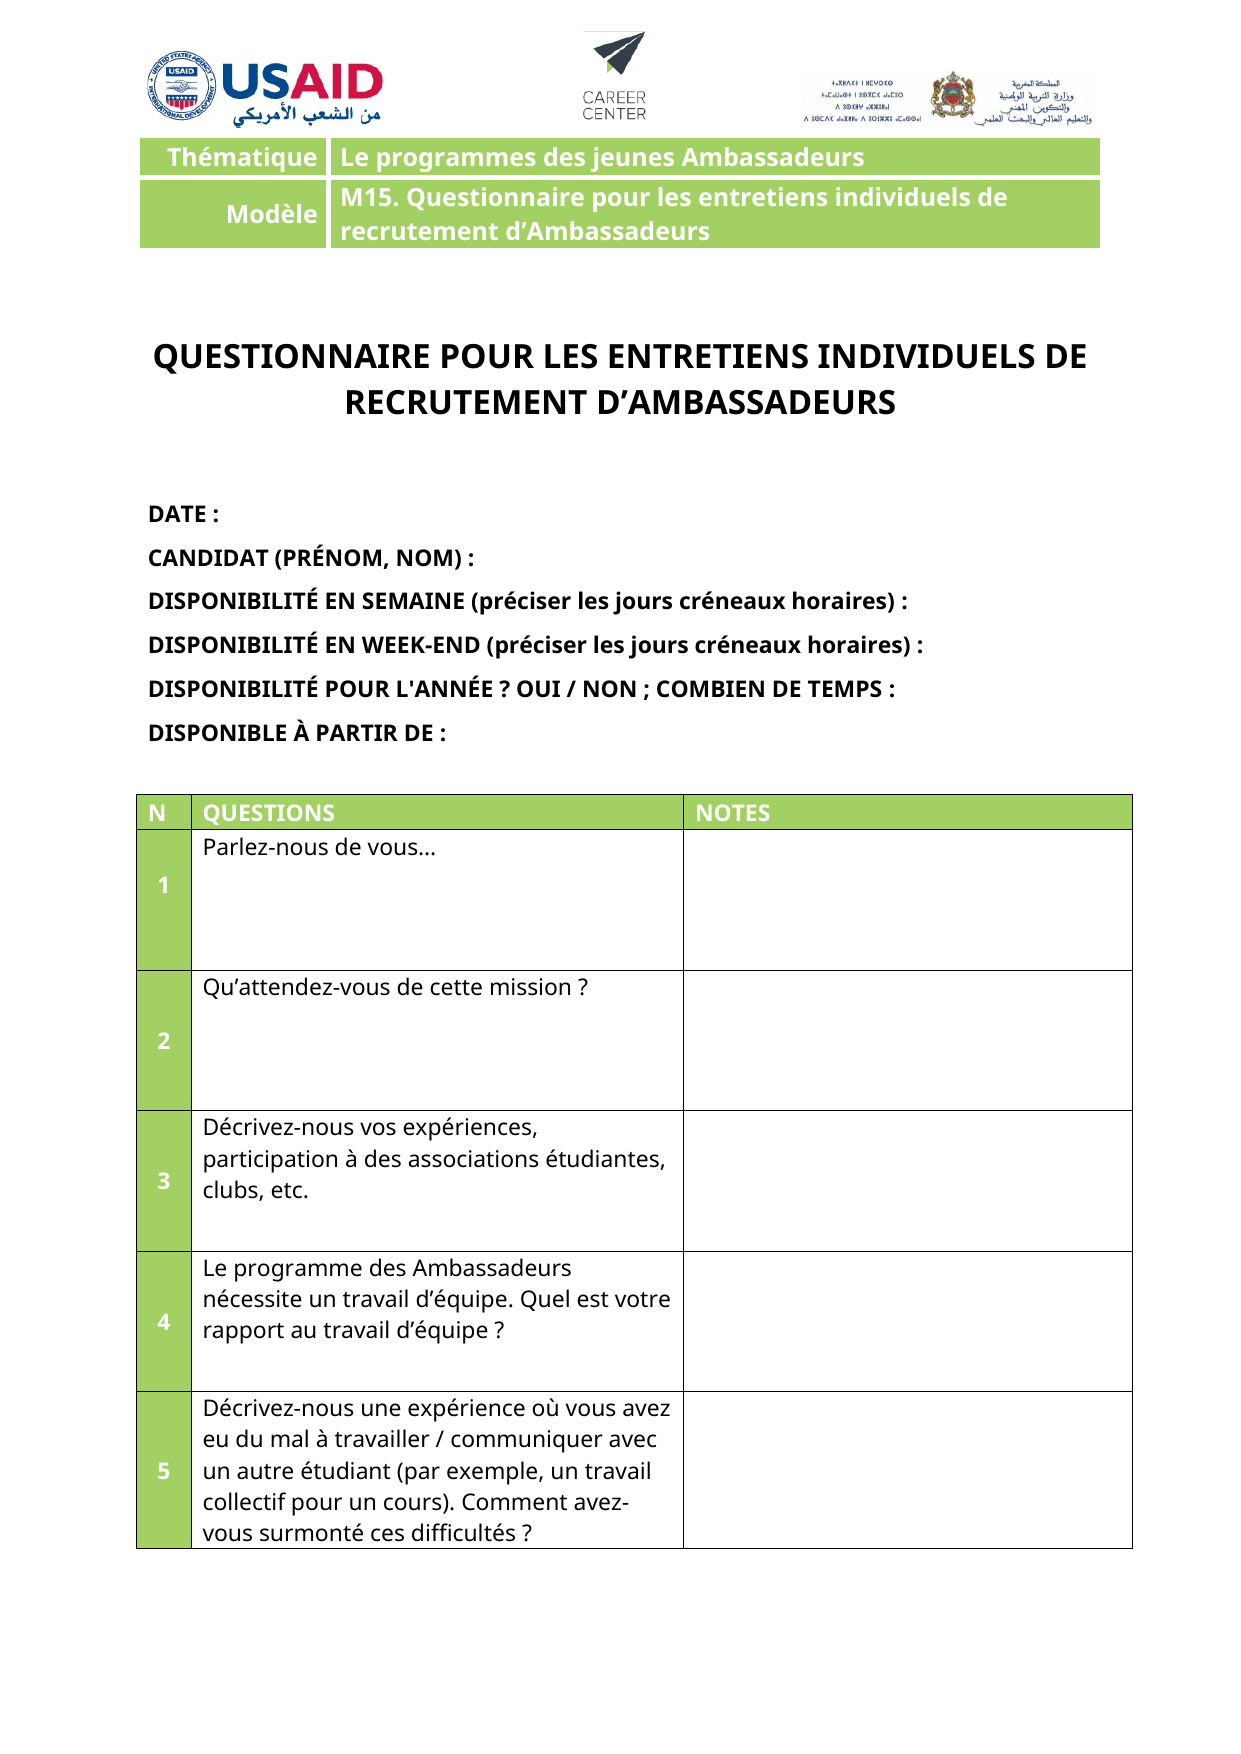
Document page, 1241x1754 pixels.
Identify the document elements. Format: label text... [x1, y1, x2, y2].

table_cell 3 [137, 1111, 191, 1251]
table_header Le programmes des jeunes Ambassadeurs [331, 138, 1100, 175]
table_header QUESTIONS [192, 795, 683, 829]
table_cell 5 [137, 1392, 191, 1548]
table_cell [684, 971, 1132, 1110]
table_cell [684, 1111, 1132, 1251]
table_cell Décrivez-nous vos expériences, participation à des associations étudiantes, clubs, etc. [192, 1111, 683, 1251]
table_cell Décrivez-nous une expérience où vous avez eu du mal à travailler / communiquer avec un autre étudiant (par exemple, un travail collectif pour un cours). Comment avez-vous surmonté ces difficultés ? [192, 1392, 683, 1548]
table_cell Parlez-nous de vous… [192, 830, 683, 970]
table_header N [137, 795, 191, 829]
table_cell [684, 830, 1132, 970]
table_cell 4 [137, 1252, 191, 1391]
picture [147, 51, 387, 128]
picture [802, 68, 1093, 128]
picture [570, 20, 670, 128]
table_header Thématique [140, 138, 326, 175]
table_cell [684, 1392, 1132, 1548]
text DISPONIBILITÉ POUR L'ANNÉE ? OUI / NON ; COMBIEN DE TEMPS : [148, 673, 1093, 704]
table_header NOTES [684, 795, 1132, 829]
text CANDIDAT (PRÉNOM, NOM) : [148, 542, 1093, 573]
text DISPONIBILITÉ EN SEMAINE (préciser les jours créneaux horaires) : [148, 585, 1093, 617]
table_cell [684, 1252, 1132, 1391]
text QUESTIONNAIRE POUR LES ENTRETIENS INDIVIDUELS DE RECRUTEMENT D’AMBASSADEURS [148, 333, 1093, 424]
table_cell 1 [137, 830, 191, 970]
table_cell Qu’attendez-vous de cette mission ? [192, 971, 683, 1110]
table_cell Le programme des Ambassadeurs nécessite un travail d’équipe. Quel est votre rapport au travail d’équipe ? [192, 1252, 683, 1391]
table_cell Modèle [140, 180, 326, 248]
text DISPONIBILITÉ EN WEEK-END (préciser les jours créneaux horaires) : [148, 629, 1093, 660]
table_cell M15. Questionnaire pour les entretiens individuels de recrutement d’Ambassadeurs [331, 180, 1100, 248]
text DATE : [148, 498, 1093, 529]
table_cell 2 [137, 971, 191, 1110]
text DISPONIBLE À PARTIR DE : [148, 717, 1093, 748]
